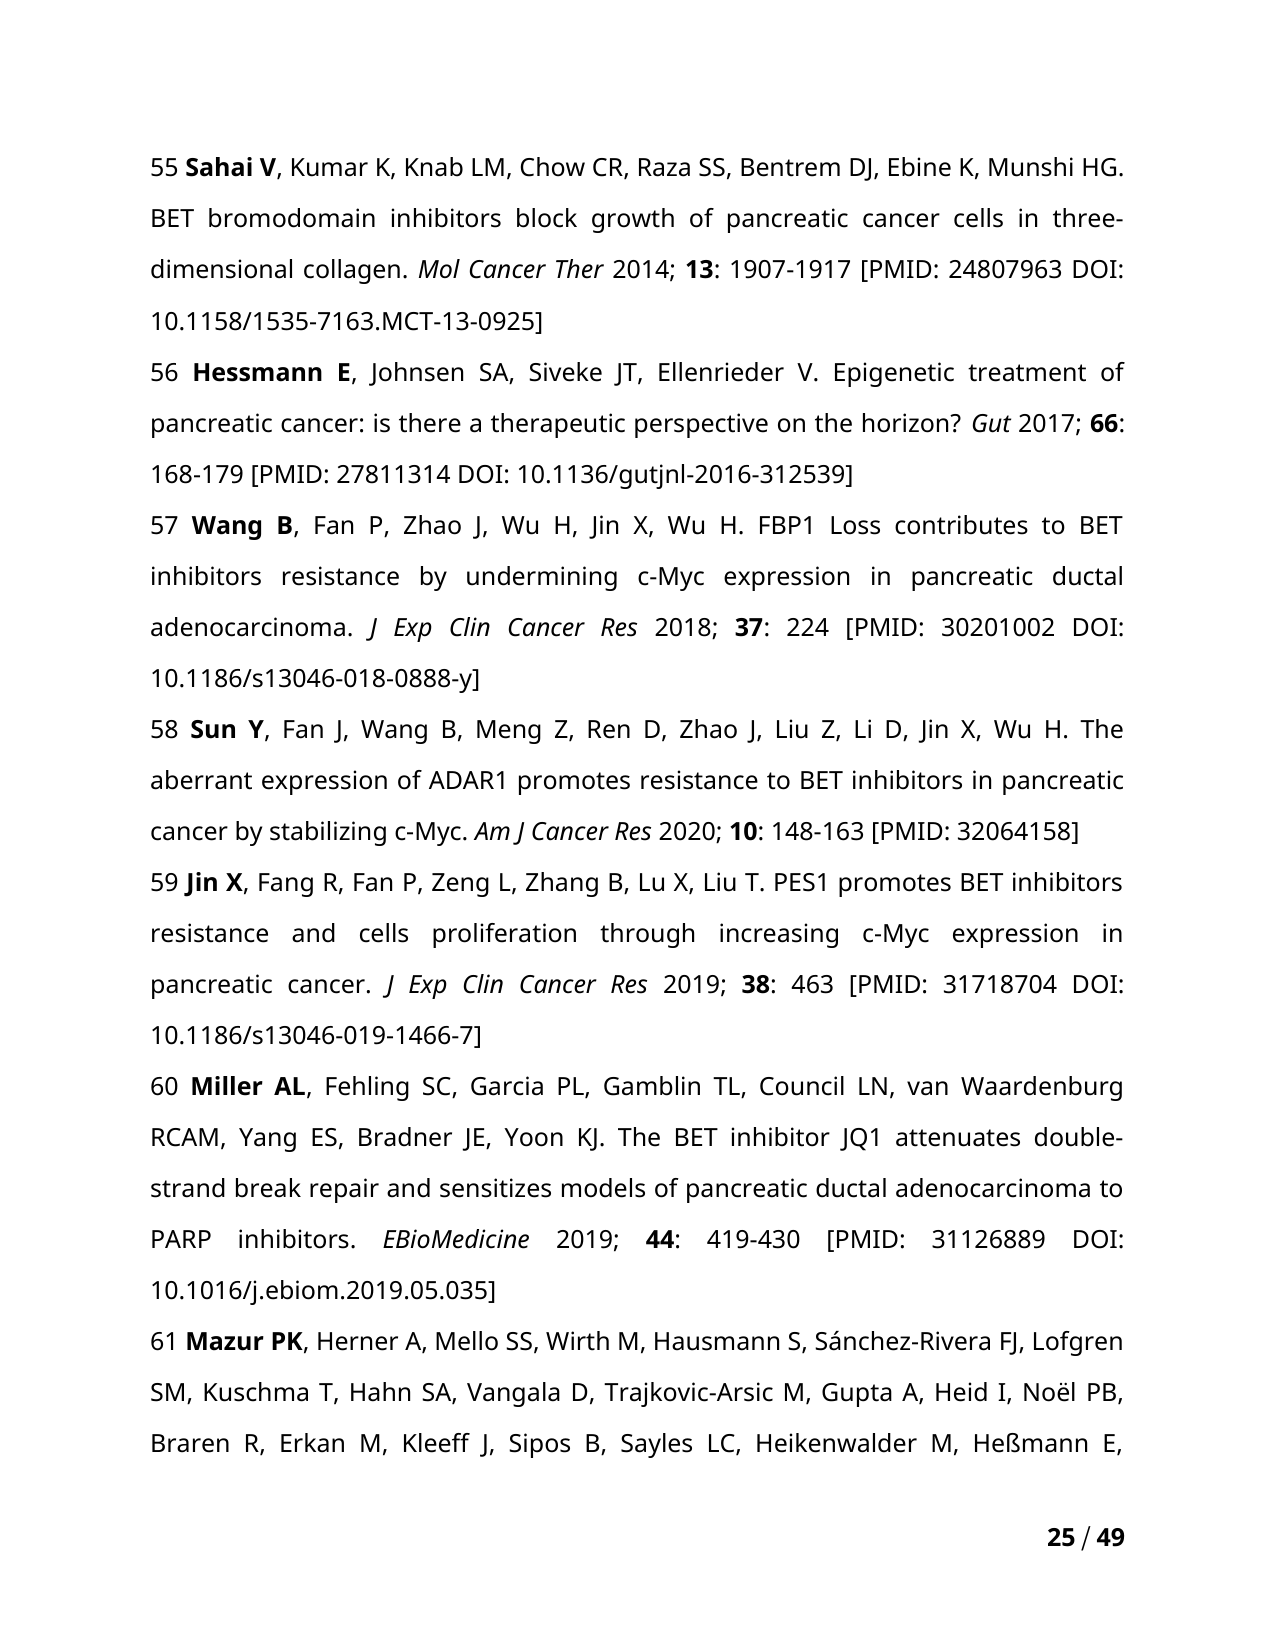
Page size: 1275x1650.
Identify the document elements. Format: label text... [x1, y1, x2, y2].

text 57 Wang B, Fan P, Zhao J, Wu H, Jin X, Wu H. FBP1 Loss contributes to BET inhibitors resistance by undermining c-Myc expression in pancreatic ductal adenocarcinoma. J Exp Clin Cancer Res 2018; 37: 224 [PMID: 30201002 DOI: 10.1186/s13046-018-0888-y] [150, 507, 1125, 694]
text 59 Jin X, Fang R, Fan P, Zeng L, Zhang B, Lu X, Liu T. PES1 promotes BET inhibitors resistance and cells proliferation through increasing c-Myc expression in pancreatic cancer. J Exp Clin Cancer Res 2019; 38: 463 [PMID: 31718704 DOI: 10.1186/s13046-019-1466-7] [150, 864, 1125, 1052]
text 55 Sahai V, Kumar K, Knab LM, Chow CR, Raza SS, Bentrem DJ, Ebine K, Munshi HG. BET bromodomain inhibitors block growth of pancreatic cancer cells in three-dimensional collagen. Mol Cancer Ther 2014; 13: 1907-1917 [PMID: 24807963 DOI: 10.1158/1535-7163.MCT-13-0925] [150, 150, 1125, 337]
text 56 Hessmann E, Johnsen SA, Siveke JT, Ellenrieder V. Epigenetic treatment of pancreatic cancer: is there a therapeutic perspective on the horizon? Gut 2017; 66: 168-179 [PMID: 27811314 DOI: 10.1136/gutjnl-2016-312539] [150, 354, 1125, 490]
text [150, 1324, 1125, 1460]
text 58 Sun Y, Fan J, Wang B, Meng Z, Ren D, Zhao J, Liu Z, Li D, Jin X, Wu H. The aberrant expression of ADAR1 promotes resistance to BET inhibitors in pancreatic cancer by stabilizing c-Myc. Am J Cancer Res 2020; 10: 148-163 [PMID: 32064158] [150, 711, 1125, 848]
text 60 Miller AL, Fehling SC, Garcia PL, Gamblin TL, Council LN, van Waardenburg RCAM, Yang ES, Bradner JE, Yoon KJ. The BET inhibitor JQ1 attenuates double-strand break repair and sensitizes models of pancreatic ductal adenocarcinoma to PARP inhibitors. EBioMedicine 2019; 44: 419-430 [PMID: 31126889 DOI: 10.1016/j.ebiom.2019.05.035] [150, 1069, 1125, 1307]
